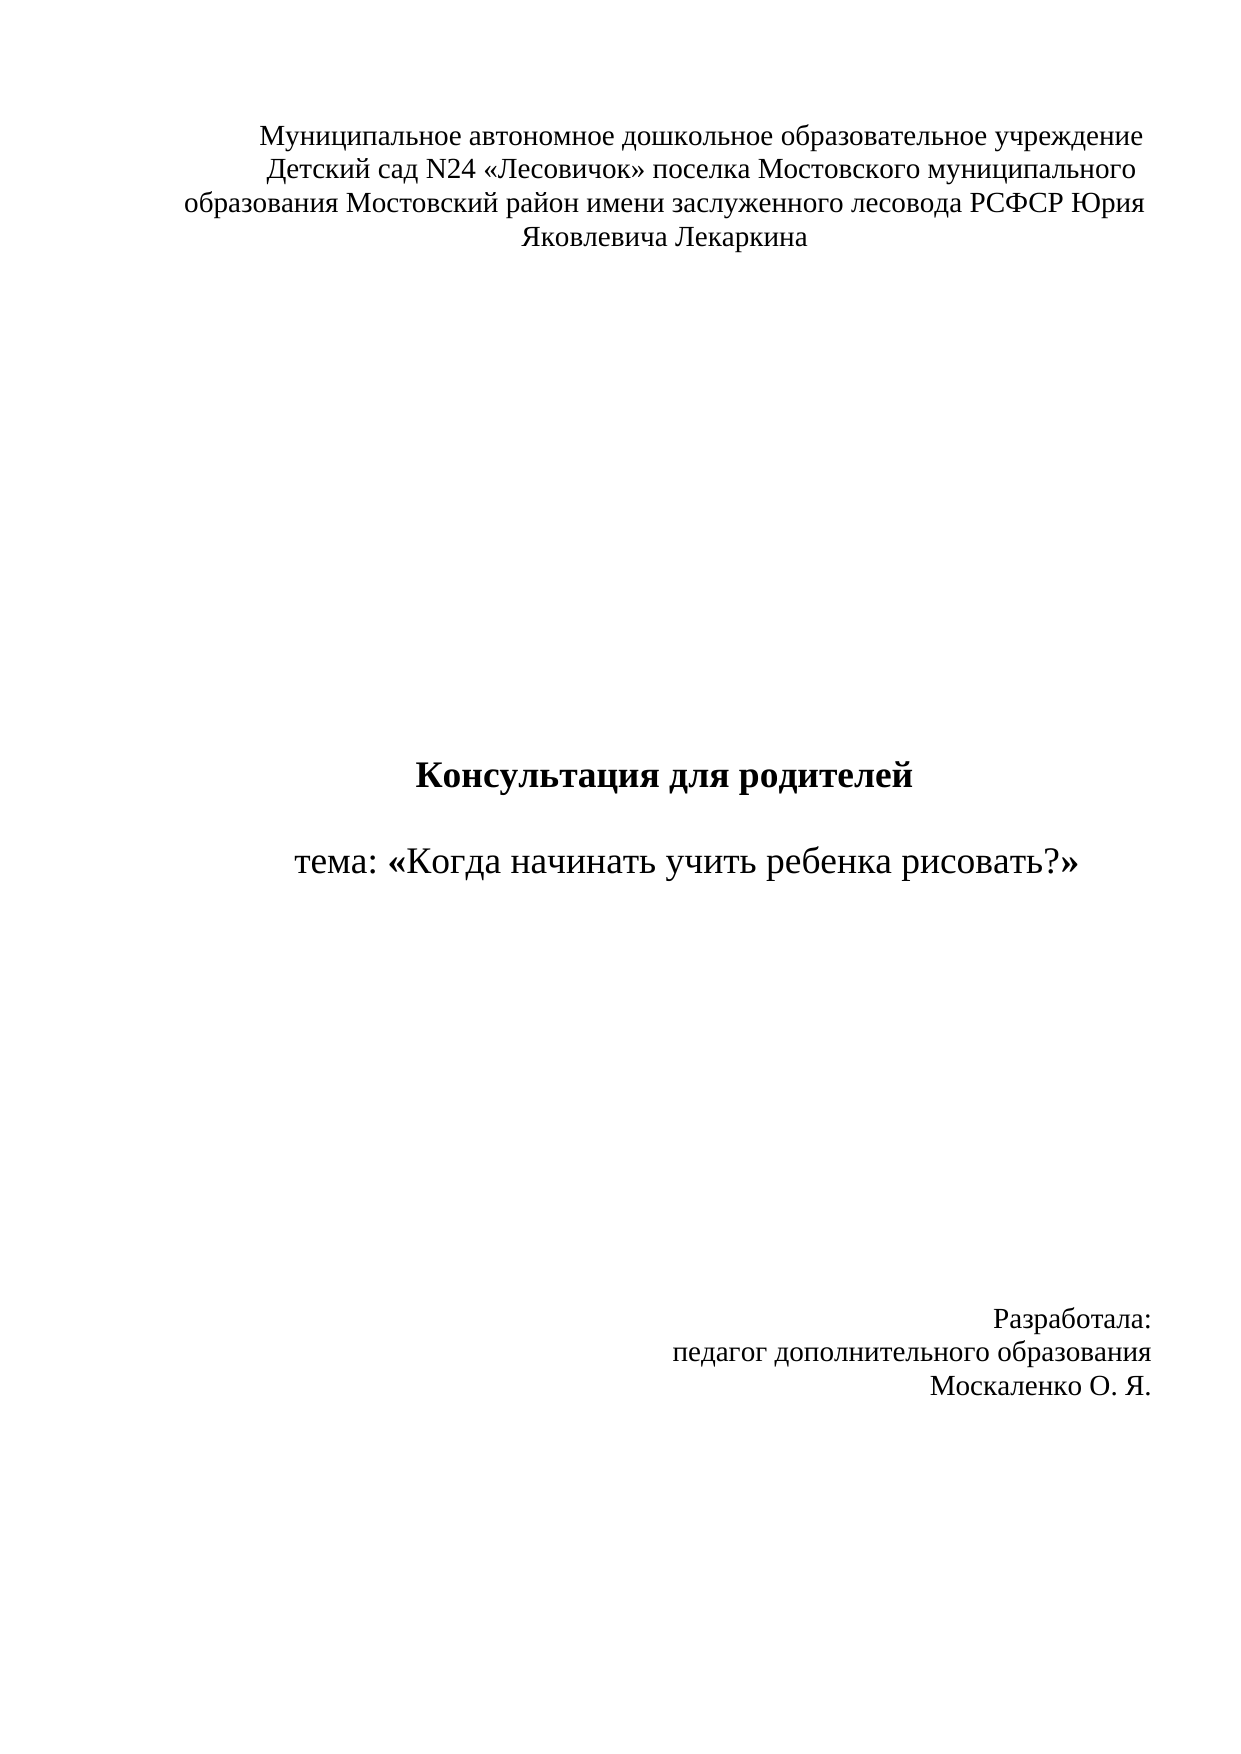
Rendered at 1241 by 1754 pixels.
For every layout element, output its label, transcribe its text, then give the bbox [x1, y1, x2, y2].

text Консультация для родителей [177, 753, 1152, 796]
text педагог дополнительного образования [177, 1334, 1152, 1368]
text Детский сад N24 «Лесовичок» поселка Мостовского муниципального образования Мостовский район имени заслуженного лесовода РСФСР Юрия Яковлевича Лекаркина [177, 152, 1152, 252]
text тема: «Когда начинать учить ребенка рисовать?» [177, 839, 1152, 882]
text Москаленко О. Я. [177, 1368, 1152, 1402]
text Муниципальное автономное дошкольное образовательное учреждение [177, 118, 1152, 152]
text Разработала: [177, 1301, 1152, 1334]
